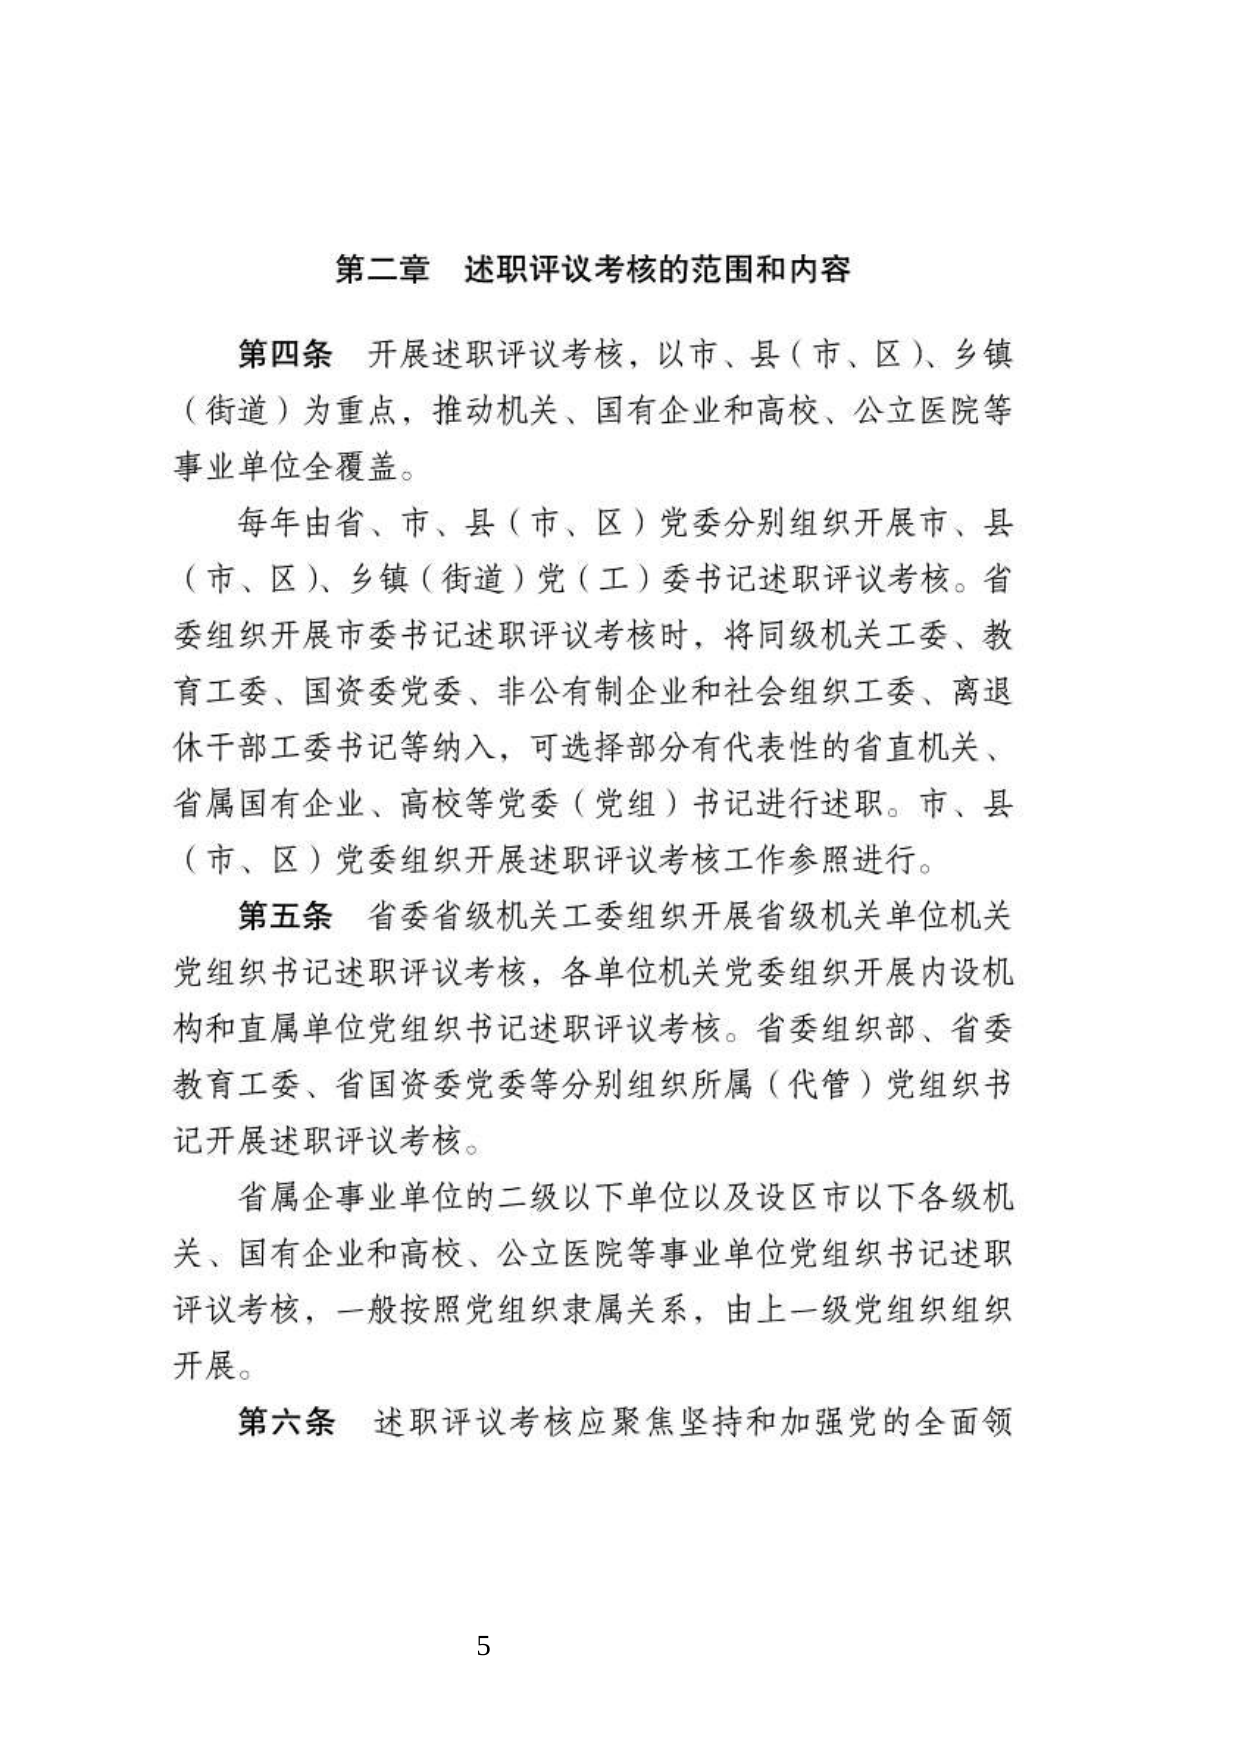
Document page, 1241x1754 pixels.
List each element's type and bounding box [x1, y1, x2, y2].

picture [165, 206, 1025, 1452]
